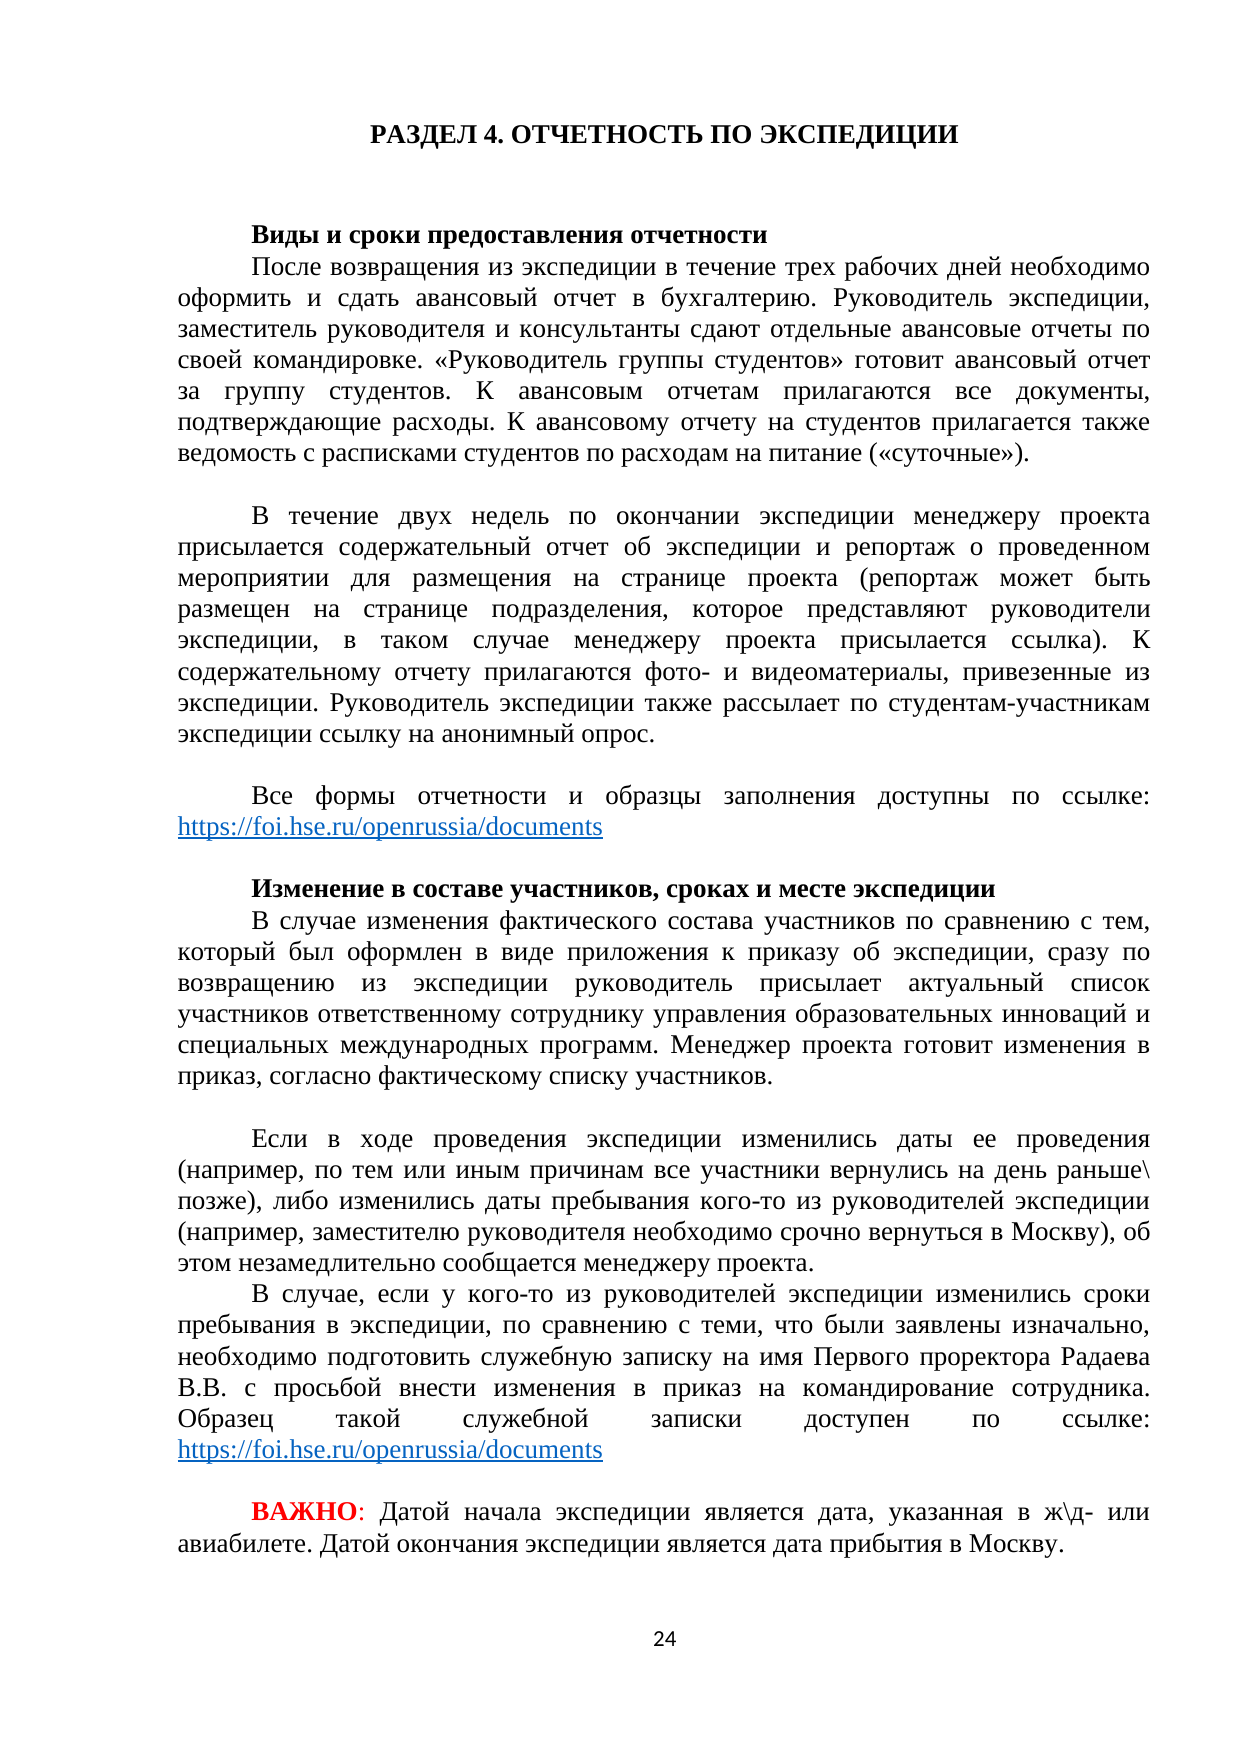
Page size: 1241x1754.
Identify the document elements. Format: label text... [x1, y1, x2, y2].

text Если в ходе проведения экспедиции изменились даты ее проведения (например, по тем или иным причинам все участники вернулись на день раньше\позже), либо изменились даты пребывания кого-то из руководителей экспедиции (например, заместителю руководителя необходимо срочно вернуться в Москву), об этом незамедлительно сообщается менеджеру проекта. [177, 1122, 1152, 1277]
text ВАЖНО: Датой начала экспедиции является дата, указанная в ж\д- или авиабилете. Датой окончания экспедиции является дата прибытия в Москву. [177, 1496, 1152, 1558]
text В случае, если у кого-то из руководителей экспедиции изменились сроки пребывания в экспедиции, по сравнению с теми, что были заявлены изначально, необходимо подготовить служебную записку на имя Первого проректора Радаева В.В. с просьбой внести изменения в приказ на командирование сотрудника. Образец такой служебной записки доступен по ссылке: https://foi.hse.ru/openrussia/documents [177, 1277, 1152, 1464]
text Все формы отчетности и образцы заполнения доступны по ссылке: https://foi.hse.ru/openrussia/documents [177, 779, 1152, 841]
text РАЗДЕЛ 4. ОТЧЕТНОСТЬ ПО ЭКСПЕДИЦИИ [177, 118, 1152, 149]
text В случае изменения фактического состава участников по сравнению с тем, который был оформлен в виде приложения к приказу об экспедиции, сразу по возвращению из экспедиции руководитель присылает актуальный список участников ответственному сотруднику управления образовательных инноваций и специальных международных программ. Менеджер проекта готовит изменения в приказ, согласно фактическому списку участников. [177, 904, 1152, 1091]
text Виды и сроки предоставления отчетности [177, 218, 1152, 250]
text Изменение в составе участников, сроках и месте экспедиции [177, 873, 1152, 904]
text После возвращения из экспедиции в течение трех рабочих дней необходимо оформить и сдать авансовый отчет в бухгалтерию. Руководитель экспедиции, заместитель руководителя и консультанты сдают отдельные авансовые отчеты по своей командировке. «Руководитель группы студентов» готовит авансовый отчет за группу студентов. К авансовым отчетам прилагаются все документы, подтверждающие расходы. К авансовому отчету на студентов прилагается также ведомость с расписками студентов по расходам на питание («суточные»). [177, 250, 1152, 468]
text В течение двух недель по окончании экспедиции менеджеру проекта присылается содержательный отчет об экспедиции и репортаж о проведенном мероприятии для размещения на странице проекта (репортаж может быть размещен на странице подразделения, которое представляют руководители экспедиции, в таком случае менеджеру проекта присылается ссылка). К содержательному отчету прилагаются фото- и видеоматериалы, привезенные из экспедиции. Руководитель экспедиции также рассылает по студентам-участникам экспедиции ссылку на анонимный опрос. [177, 499, 1152, 748]
